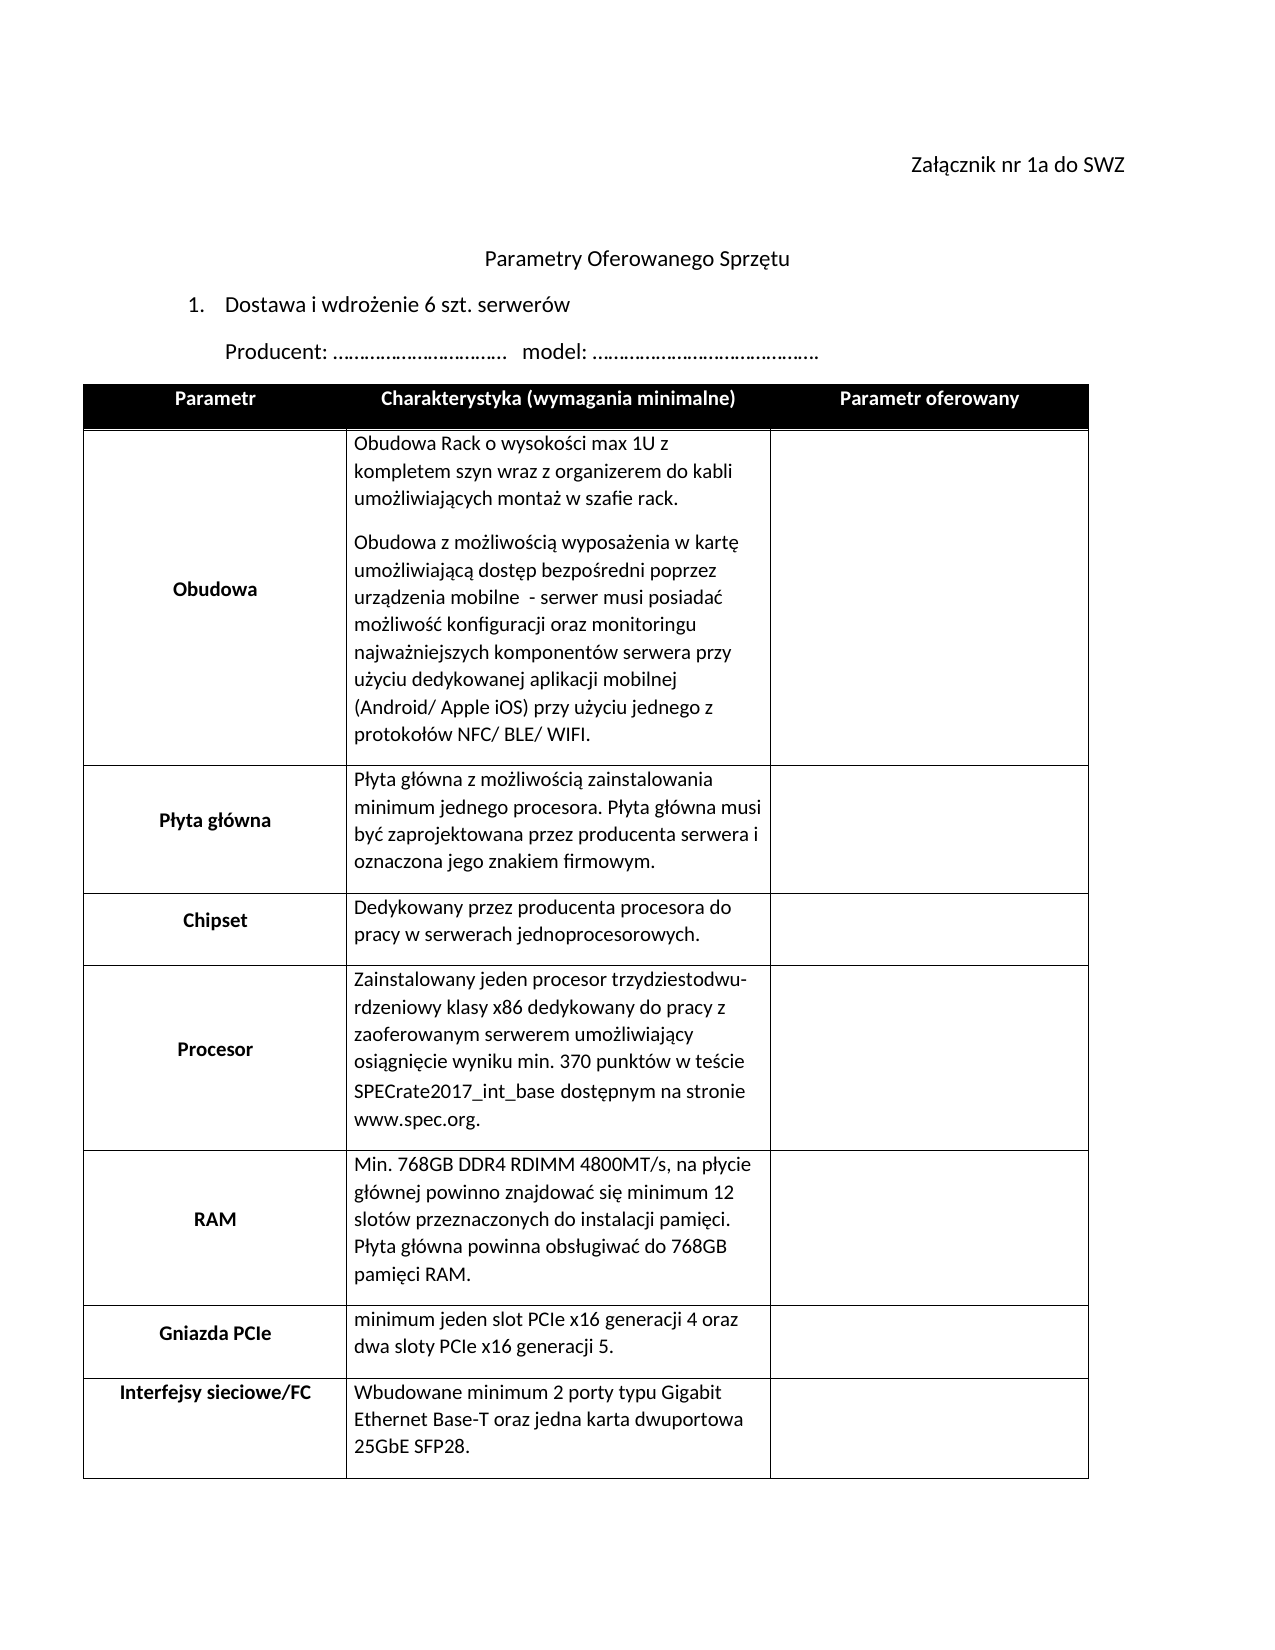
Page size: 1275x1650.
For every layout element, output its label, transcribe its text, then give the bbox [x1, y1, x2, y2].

text Parametry Oferowanego Sprzętu [150, 244, 1125, 272]
table_cell [771, 766, 1088, 893]
table_cell Chipset [84, 894, 346, 965]
table_header Charakterystyka (wymagania minimalne) [347, 385, 770, 429]
table_header Parametr [84, 385, 346, 429]
table_cell Obudowa [84, 431, 346, 765]
table_cell minimum jeden slot PCIe x16 generacji 4 oraz dwa sloty PCIe x16 generacji 5. [347, 1306, 770, 1378]
table_cell Zainstalowany jeden procesor trzydziestodwu-rdzeniowy klasy x86 dedykowany do pracy z zaoferowanym serwerem umożliwiający osiągnięcie wyniku min. 370 punktów w teście SPECrate2017_int_base dostępnym na stronie www.spec.org. [347, 966, 770, 1150]
table_cell [771, 894, 1088, 965]
table_cell Procesor [84, 966, 346, 1150]
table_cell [84, 1379, 346, 1478]
table_cell [771, 1306, 1088, 1378]
table_header Parametr oferowany [771, 385, 1088, 429]
table_cell Obudowa Rack o wysokości max 1U z kompletem szyn wraz z organizerem do kabli umożliwiających montaż w szafie rack. Obudowa z możliwością wyposażenia w kartę umożliwiającą dostęp bezpośredni poprzez urządzenia mobilne - serwer musi posiadać możliwość konfiguracji oraz monitoringu najważniejszych komponentów serwera przy użyciu dedykowanej aplikacji mobilnej (Android/ Apple iOS) przy użyciu jednego z protokołów NFC/ BLE/ WIFI. [347, 431, 770, 765]
table_cell [771, 431, 1088, 765]
table_cell [771, 1151, 1088, 1305]
table_cell [771, 1379, 1088, 1478]
table_cell Dedykowany przez producenta procesora do pracy w serwerach jednoprocesorowych. [347, 894, 770, 965]
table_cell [347, 1379, 770, 1478]
table_cell Płyta główna z możliwością zainstalowania minimum jednego procesora. Płyta główna musi być zaprojektowana przez producenta serwera i oznaczona jego znakiem firmowym. [347, 766, 770, 893]
table_cell Płyta główna [84, 766, 346, 893]
table_cell Min. 768GB DDR4 RDIMM 4800MT/s, na płycie głównej powinno znajdować się minimum 12 slotów przeznaczonych do instalacji pamięci. Płyta główna powinna obsługiwać do 768GB pamięci RAM. [347, 1151, 770, 1305]
table_cell [771, 966, 1088, 1150]
text Producent: …………………………… model: ……………………………………. [225, 337, 1125, 366]
table_cell Gniazda PCIe [84, 1306, 346, 1378]
text Załącznik nr 1a do SWZ [150, 150, 1125, 178]
table_cell RAM [84, 1151, 346, 1305]
list Dostawa i wdrożenie 6 szt. serwerów [187, 291, 1125, 319]
